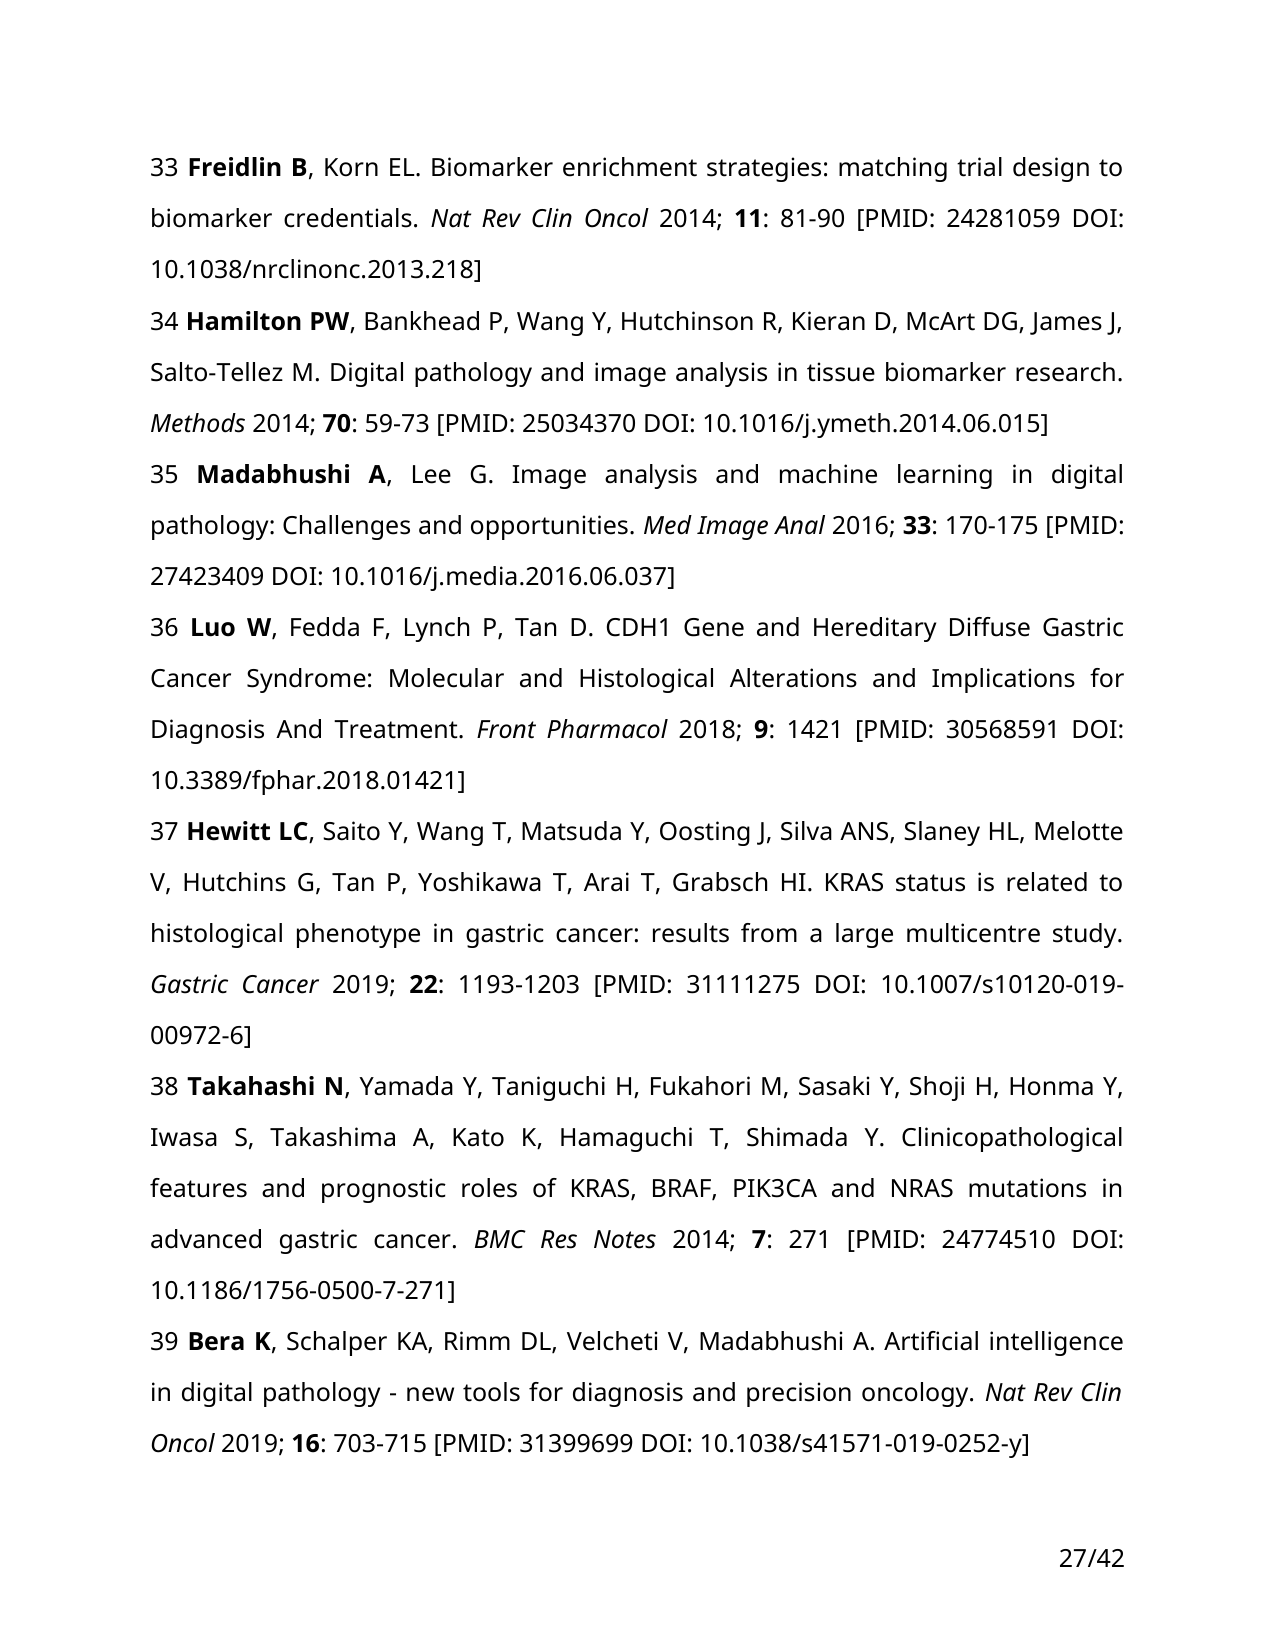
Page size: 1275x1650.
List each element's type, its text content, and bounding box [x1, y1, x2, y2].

text 37 Hewitt LC, Saito Y, Wang T, Matsuda Y, Oosting J, Silva ANS, Slaney HL, Melotte V, Hutchins G, Tan P, Yoshikawa T, Arai T, Grabsch HI. KRAS status is related to histological phenotype in gastric cancer: results from a large multicentre study. Gastric Cancer 2019; 22: 1193-1203 [PMID: 31111275 DOI: 10.1007/s10120-019-00972-6] [150, 813, 1125, 1052]
text 38 Takahashi N, Yamada Y, Taniguchi H, Fukahori M, Sasaki Y, Shoji H, Honma Y, Iwasa S, Takashima A, Kato K, Hamaguchi T, Shimada Y. Clinicopathological features and prognostic roles of KRAS, BRAF, PIK3CA and NRAS mutations in advanced gastric cancer. BMC Res Notes 2014; 7: 271 [PMID: 24774510 DOI: 10.1186/1756-0500-7-271] [150, 1069, 1125, 1307]
text 33 Freidlin B, Korn EL. Biomarker enrichment strategies: matching trial design to biomarker credentials. Nat Rev Clin Oncol 2014; 11: 81-90 [PMID: 24281059 DOI: 10.1038/nrclinonc.2013.218] [150, 150, 1125, 286]
text 39 Bera K, Schalper KA, Rimm DL, Velcheti V, Madabhushi A. Artificial intelligence in digital pathology - new tools for diagnosis and precision oncology. Nat Rev Clin Oncol 2019; 16: 703-715 [PMID: 31399699 DOI: 10.1038/s41571-019-0252-y] [150, 1324, 1125, 1460]
text 36 Luo W, Fedda F, Lynch P, Tan D. CDH1 Gene and Hereditary Diffuse Gastric Cancer Syndrome: Molecular and Histological Alterations and Implications for Diagnosis And Treatment. Front Pharmacol 2018; 9: 1421 [PMID: 30568591 DOI: 10.3389/fphar.2018.01421] [150, 609, 1125, 797]
text 34 Hamilton PW, Bankhead P, Wang Y, Hutchinson R, Kieran D, McArt DG, James J, Salto-Tellez M. Digital pathology and image analysis in tissue biomarker research. Methods 2014; 70: 59-73 [PMID: 25034370 DOI: 10.1016/j.ymeth.2014.06.015] [150, 303, 1125, 439]
text 35 Madabhushi A, Lee G. Image analysis and machine learning in digital pathology: Challenges and opportunities. Med Image Anal 2016; 33: 170-175 [PMID: 27423409 DOI: 10.1016/j.media.2016.06.037] [150, 456, 1125, 592]
